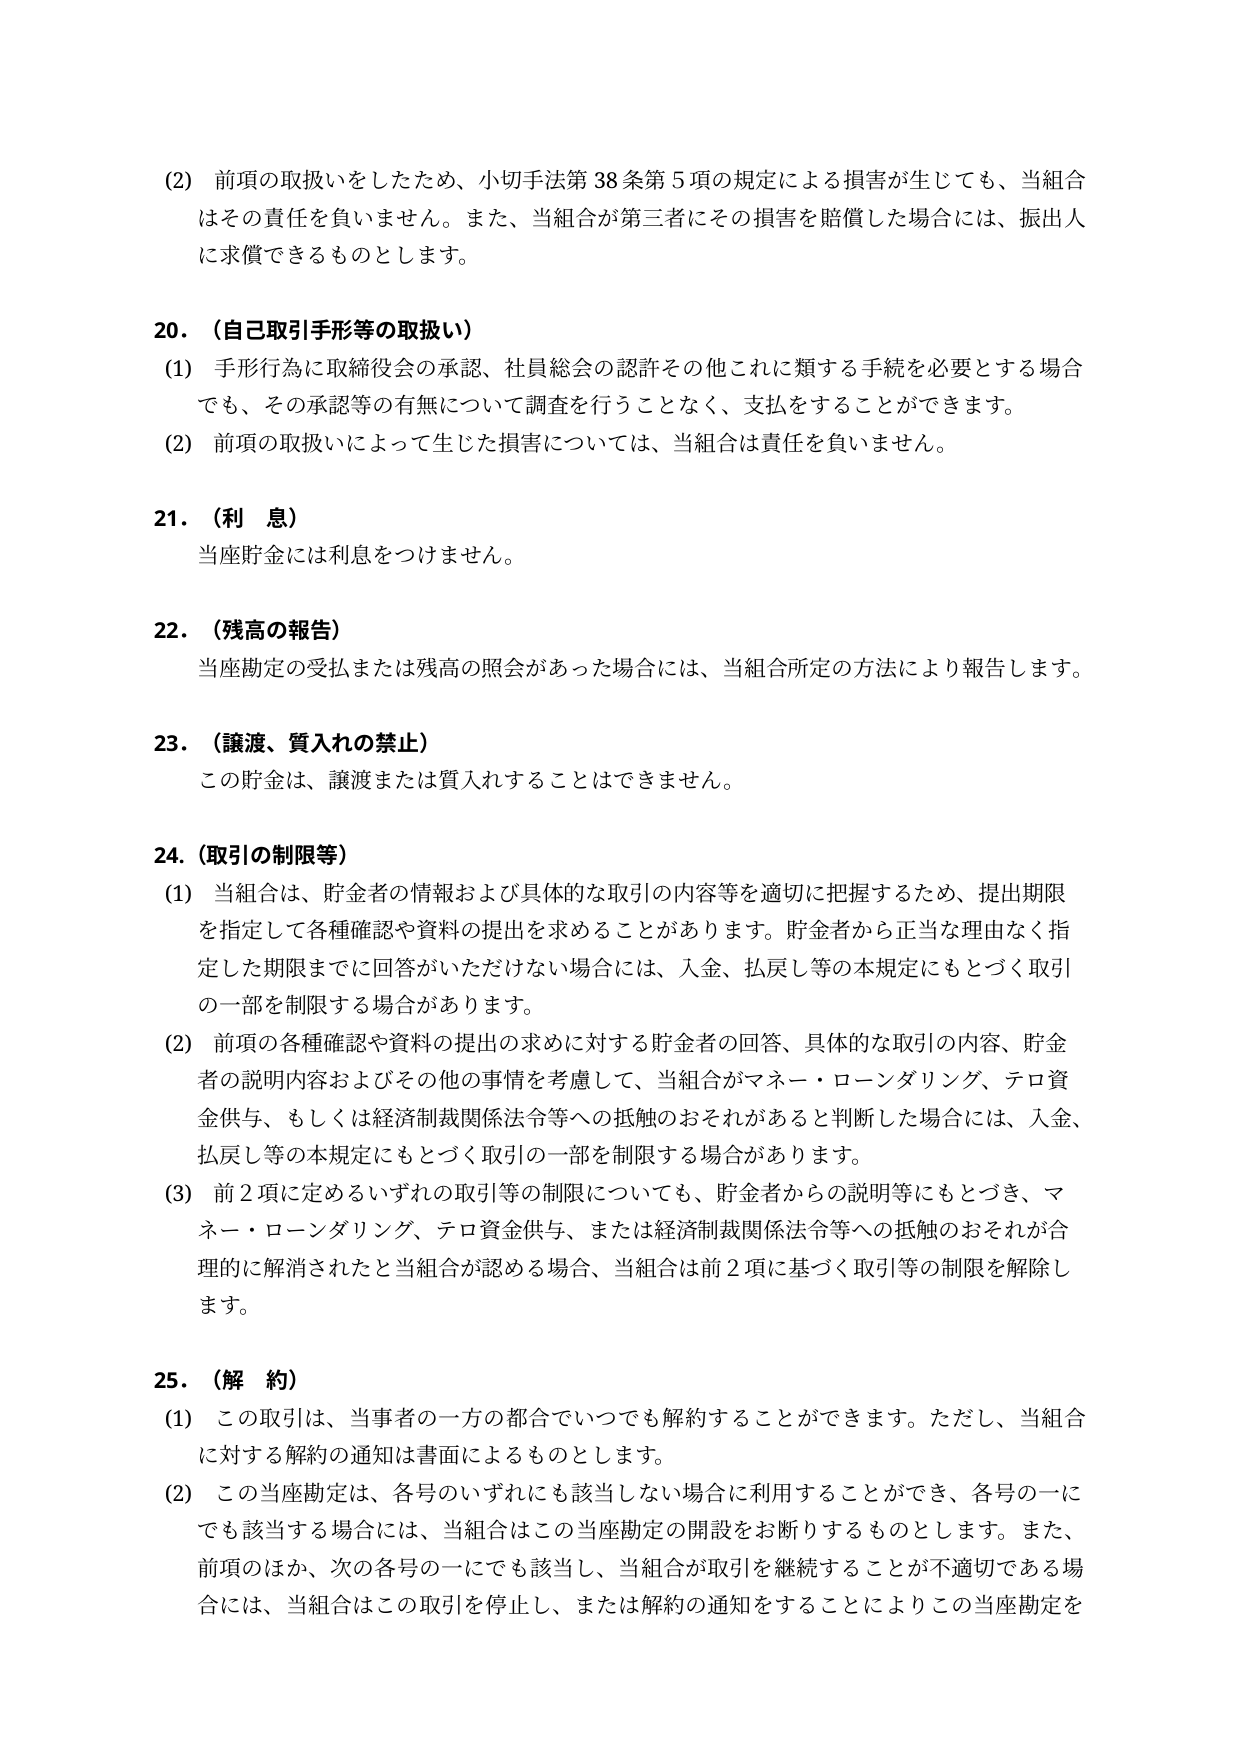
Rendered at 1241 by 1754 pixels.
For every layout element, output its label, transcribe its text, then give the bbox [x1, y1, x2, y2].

text (2) 前項の取扱いをしたため、小切手法第38条第５項の規定による損害が生じても、当組合はその責任を負いません。また、当組合が第三者にその損害を賠償した場合には、振出人に求償できるものとします。 [164, 161, 1087, 273]
text (3) 前２項に定めるいずれの取引等の制限についても、貯金者からの説明等にもとづき、マネー・ローンダリング、テロ資金供与、または経済制裁関係法令等への抵触のおそれが合理的に解消されたと当組合が認める場合、当組合は前２項に基づく取引等の制限を解除します。 [164, 1173, 1087, 1323]
text 当座貯金には利息をつけません。 [175, 536, 1087, 573]
text (1) 手形行為に取締役会の承認、社員総会の認許その他これに類する手続を必要とする場合でも、その承認等の有無について調査を行うことなく、支払をすることができます。 [164, 348, 1087, 423]
text この貯金は、譲渡または質入れすることはできません。 [197, 761, 1087, 798]
text 20．（自己取引手形等の取扱い） [153, 311, 1087, 348]
text 25．（解 約） [153, 1361, 1087, 1398]
text (1) この取引は、当事者の一方の都合でいつでも解約することができます。ただし、当組合に対する解約の通知は書面によるものとします。 [164, 1398, 1087, 1473]
text (2) 前項の各種確認や資料の提出の求めに対する貯金者の回答、具体的な取引の内容、貯金者の説明内容およびその他の事情を考慮して、当組合がマネー・ローンダリング、テロ資金供与、もしくは経済制裁関係法令等への抵触のおそれがあると判断した場合には、入金、払戻し等の本規定にもとづく取引の一部を制限する場合があります。 [164, 1023, 1087, 1173]
text (1) 当組合は、貯金者の情報および具体的な取引の内容等を適切に把握するため、提出期限を指定して各種確認や資料の提出を求めることがあります。貯金者から正当な理由なく指定した期限までに回答がいただけない場合には、入金、払戻し等の本規定にもとづく取引の一部を制限する場合があります。 [164, 873, 1087, 1023]
text 21．（利 息） [153, 498, 1087, 536]
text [164, 1473, 1087, 1623]
text 24.（取引の制限等） [153, 836, 1087, 873]
text 当座勘定の受払または残高の照会があった場合には、当組合所定の方法により報告します。 [175, 648, 1087, 686]
text 22．（残高の報告） [153, 611, 1087, 648]
text (2) 前項の取扱いによって生じた損害については、当組合は責任を負いません。 [164, 423, 1087, 461]
text 23．（譲渡、質入れの禁止） [153, 723, 1087, 761]
